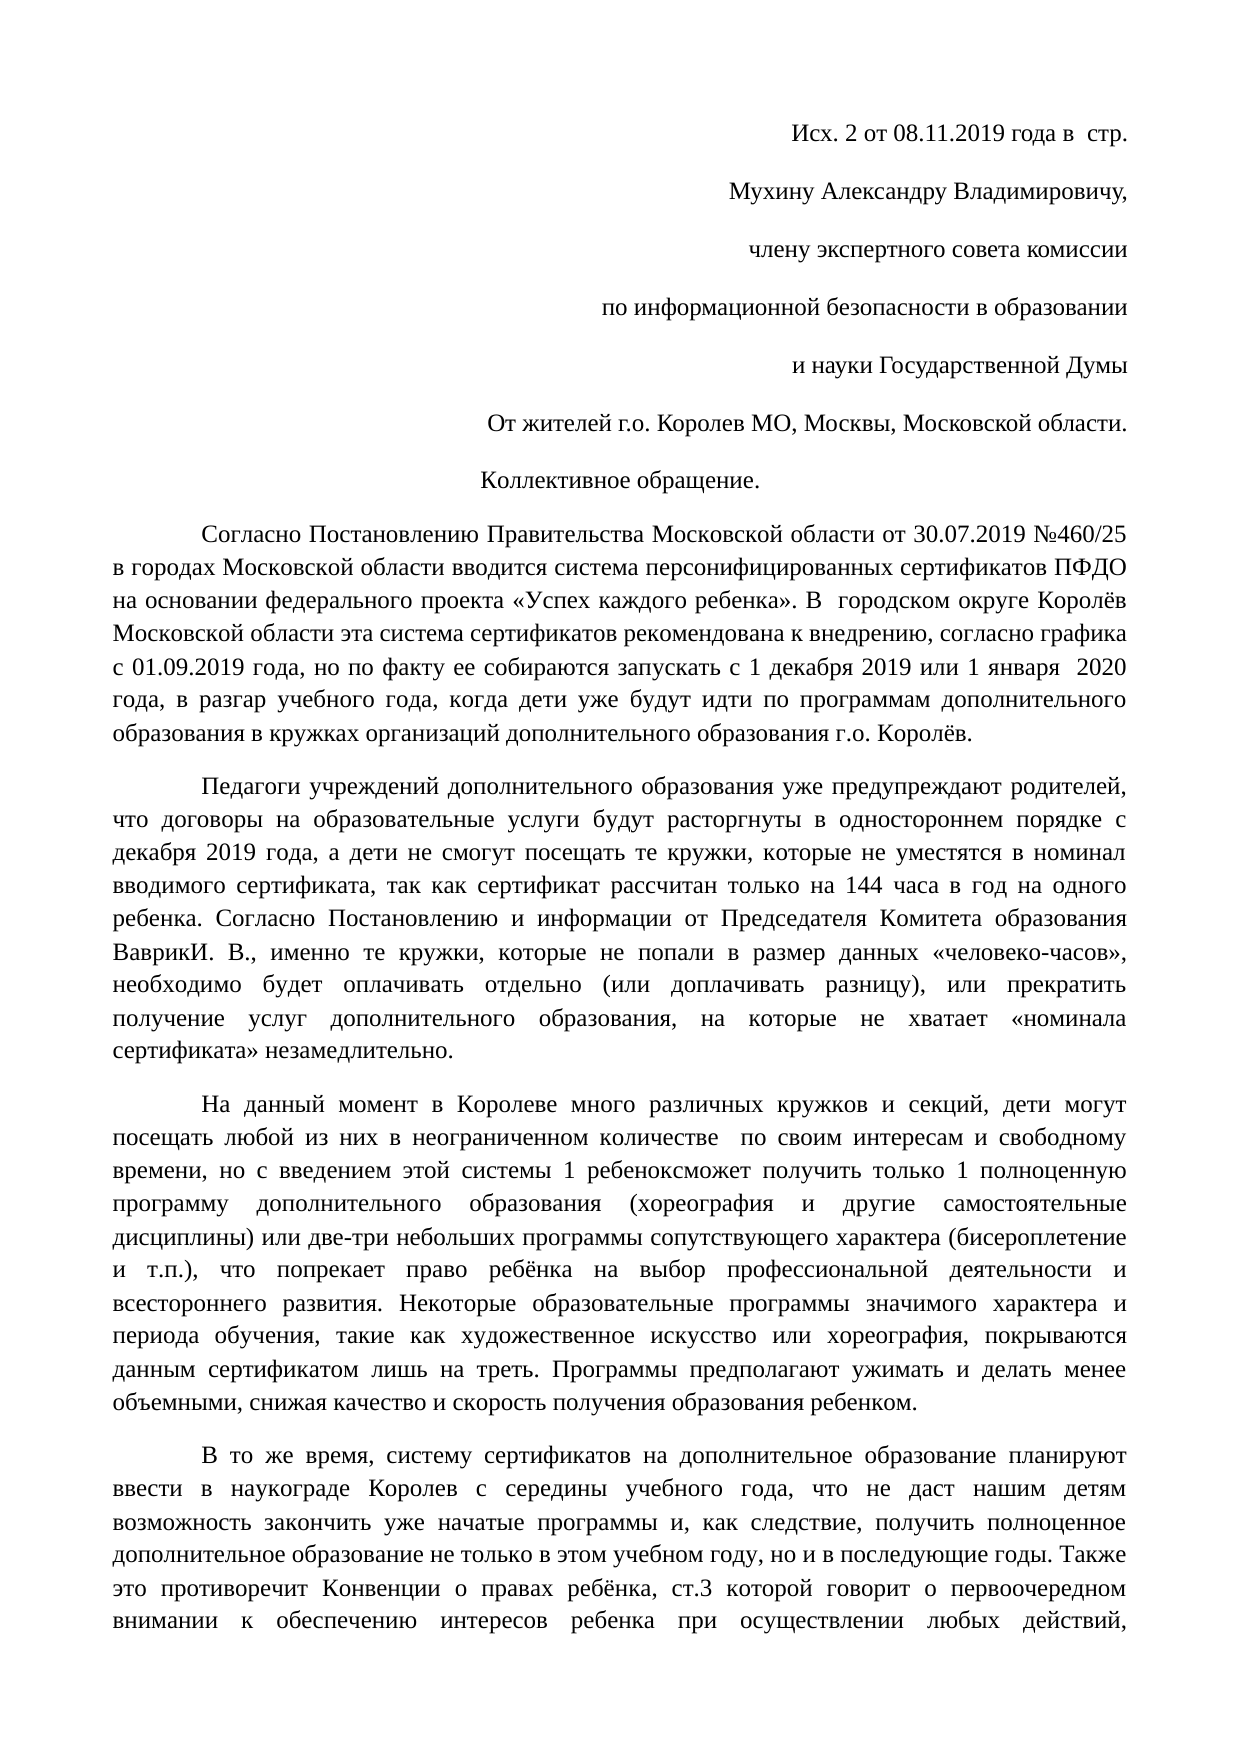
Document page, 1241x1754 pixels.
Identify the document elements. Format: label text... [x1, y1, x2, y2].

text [112, 1441, 1128, 1634]
text и науки Государственной Думы [112, 350, 1128, 378]
text От жителей г.о. Королев МО, Москвы, Московской области. [112, 408, 1128, 436]
text Согласно Постановлению Правительства Московской области от 30.07.2019 №460/25 в городах Московской области вводится система персонифицированных сертификатов ПФДО на основании федерального проекта «Успех каждого ребенка». В городском округе Королёв Московской области эта система сертификатов рекомендована к внедрению, согласно графика с 01.09.2019 года, но по факту ее собираются запускать с 1 декабря 2019 или 1 января 2020 года, в разгар учебного года, когда дети уже будут идти по программам дополнительного образования в кружках организаций дополнительного образования г.о. Королёв. [112, 519, 1128, 746]
text Исх. 2 от 08.11.2019 года в стр. [112, 118, 1128, 147]
text На данный момент в Королеве много различных кружков и секций, дети могут посещать любой из них в неограниченном количестве по своим интересам и свободному времени, но с введением этой системы 1 ребеноксможет получить только 1 полноценную программу дополнительного образования (хореография и другие самостоятельные дисциплины) или две-три небольших программы сопутствующего характера (бисероплетение и т.п.), что попрекает право ребёнка на выбор профессиональной деятельности и всестороннего развития. Некоторые образовательные программы значимого характера и периода обучения, такие как художественное искусство или хореография, покрываются данным сертификатом лишь на треть. Программы предполагают ужимать и делать менее объемными, снижая качество и скорость получения образования ребенком. [112, 1089, 1128, 1415]
text Мухину Александру Владимировичу, [112, 176, 1128, 205]
text Коллективное обращение. [112, 466, 1128, 494]
text по информационной безопасности в образовании [112, 292, 1128, 321]
text Педагоги учреждений дополнительного образования уже предупреждают родителей, что договоры на образовательные услуги будут расторгнуты в одностороннем порядке с декабря 2019 года, а дети не смогут посещать те кружки, которые не уместятся в номинал вводимого сертификата, так как сертификат рассчитан только на 144 часа в год на одного ребенка. Согласно Постановлению и информации от Председателя Комитета образования ВаврикИ. В., именно те кружки, которые не попали в размер данных «человеко-часов», необходимо будет оплачивать отдельно (или доплачивать разницу), или прекратить получение услуг дополнительного образования, на которые не хватает «номинала сертификата» незамедлительно. [112, 771, 1128, 1064]
text члену экспертного совета комиссии [112, 234, 1128, 263]
